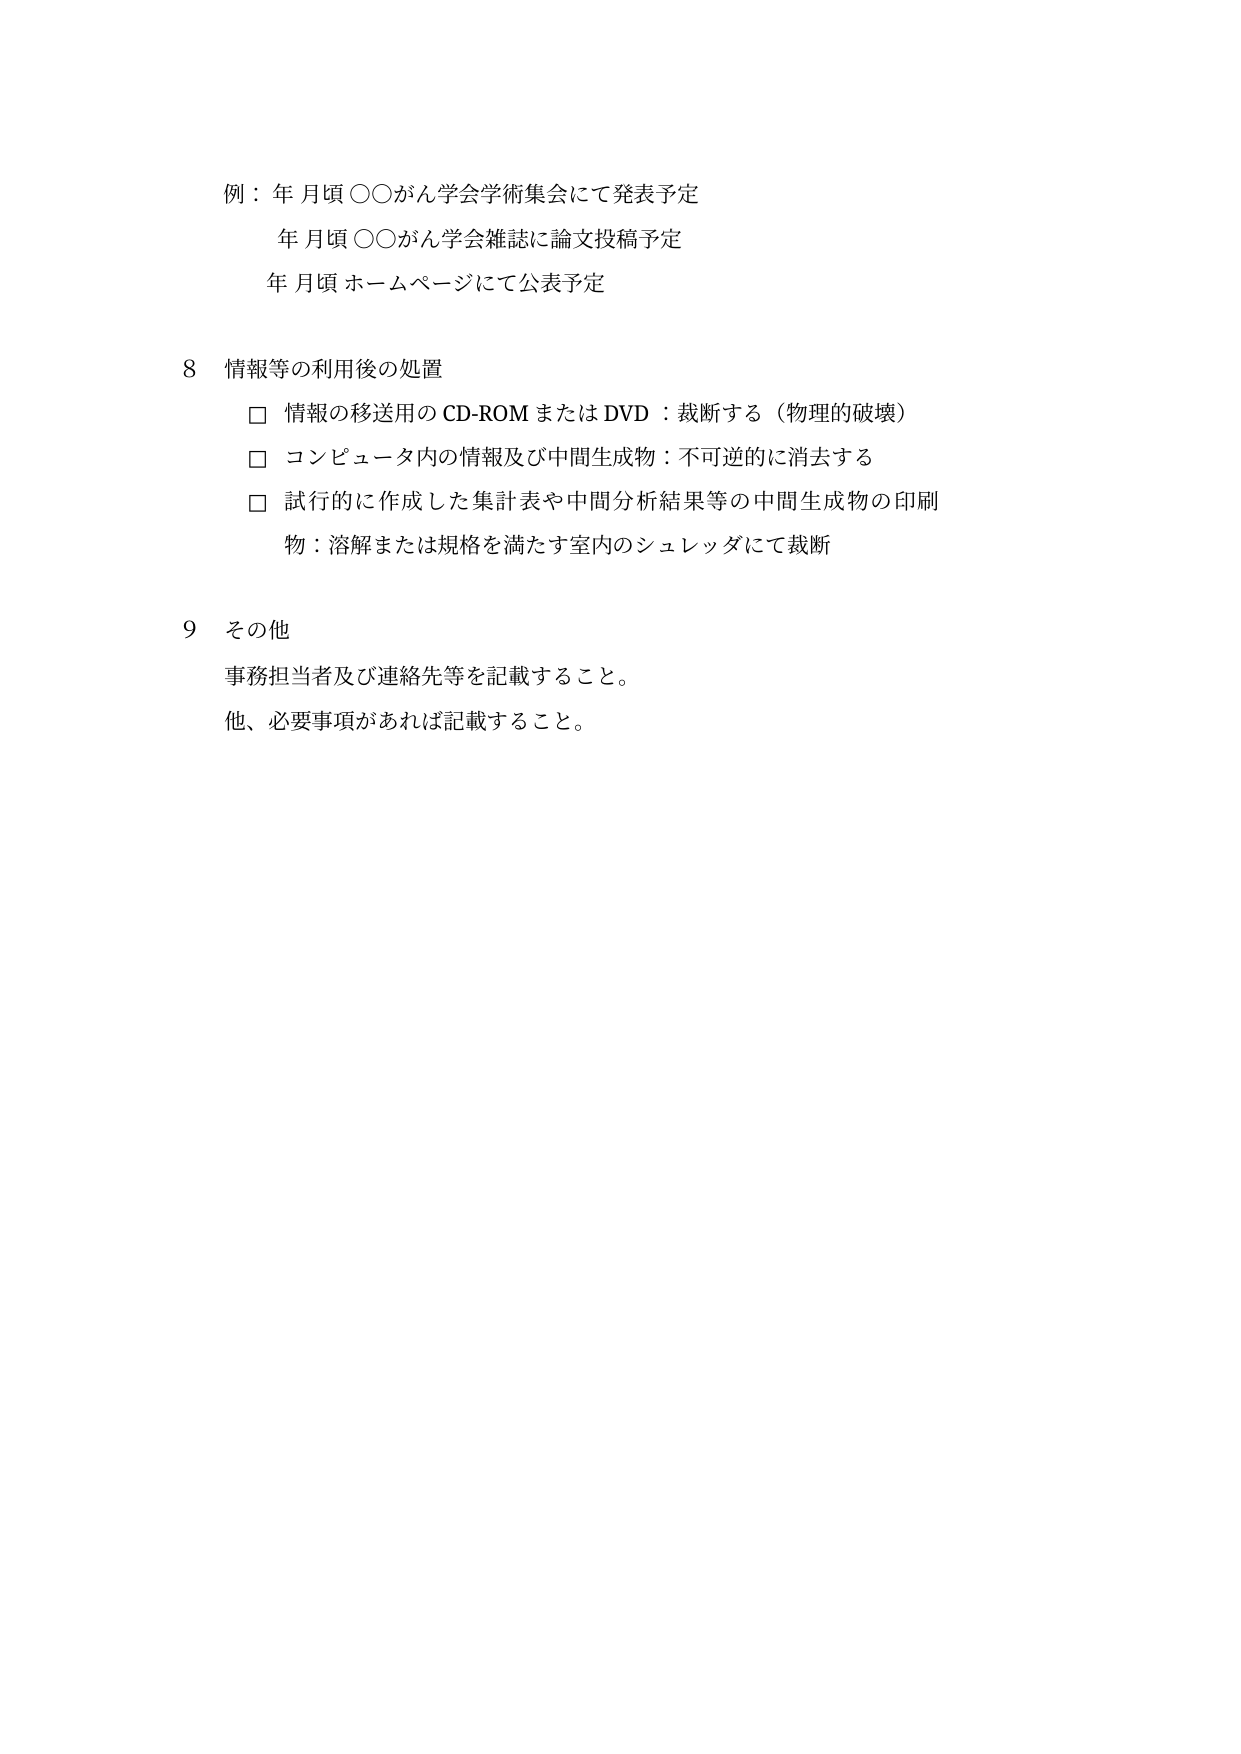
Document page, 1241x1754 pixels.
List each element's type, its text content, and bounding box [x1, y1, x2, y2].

list コンピュータ内の情報及び中間生成物：不可逆的に消去する [247, 440, 939, 471]
text 例： 年 月頃 ○○がん学会学術集会にて発表予定 [223, 177, 779, 209]
list その他 [178, 612, 1111, 645]
list 情報等の利用後の処置 [178, 351, 1111, 384]
text 事務担当者及び連絡先等を記載すること。 [224, 659, 1111, 691]
text 年 月頃 ホームページにて公表予定 [157, 267, 779, 298]
list 情報の移送用のCD-ROMまたはDVD ：裁断する（物理的破壊） [247, 396, 1111, 428]
text 他、必要事項があれば記載すること。 [224, 704, 1111, 735]
text 年 月頃 ○○がん学会雑誌に論文投稿予定 [178, 222, 779, 253]
list 試行的に作成した集計表や中間分析結果等の中間生成物の印刷物：溶解または規格を満たす室内のシュレッダにて裁断 [247, 484, 939, 560]
